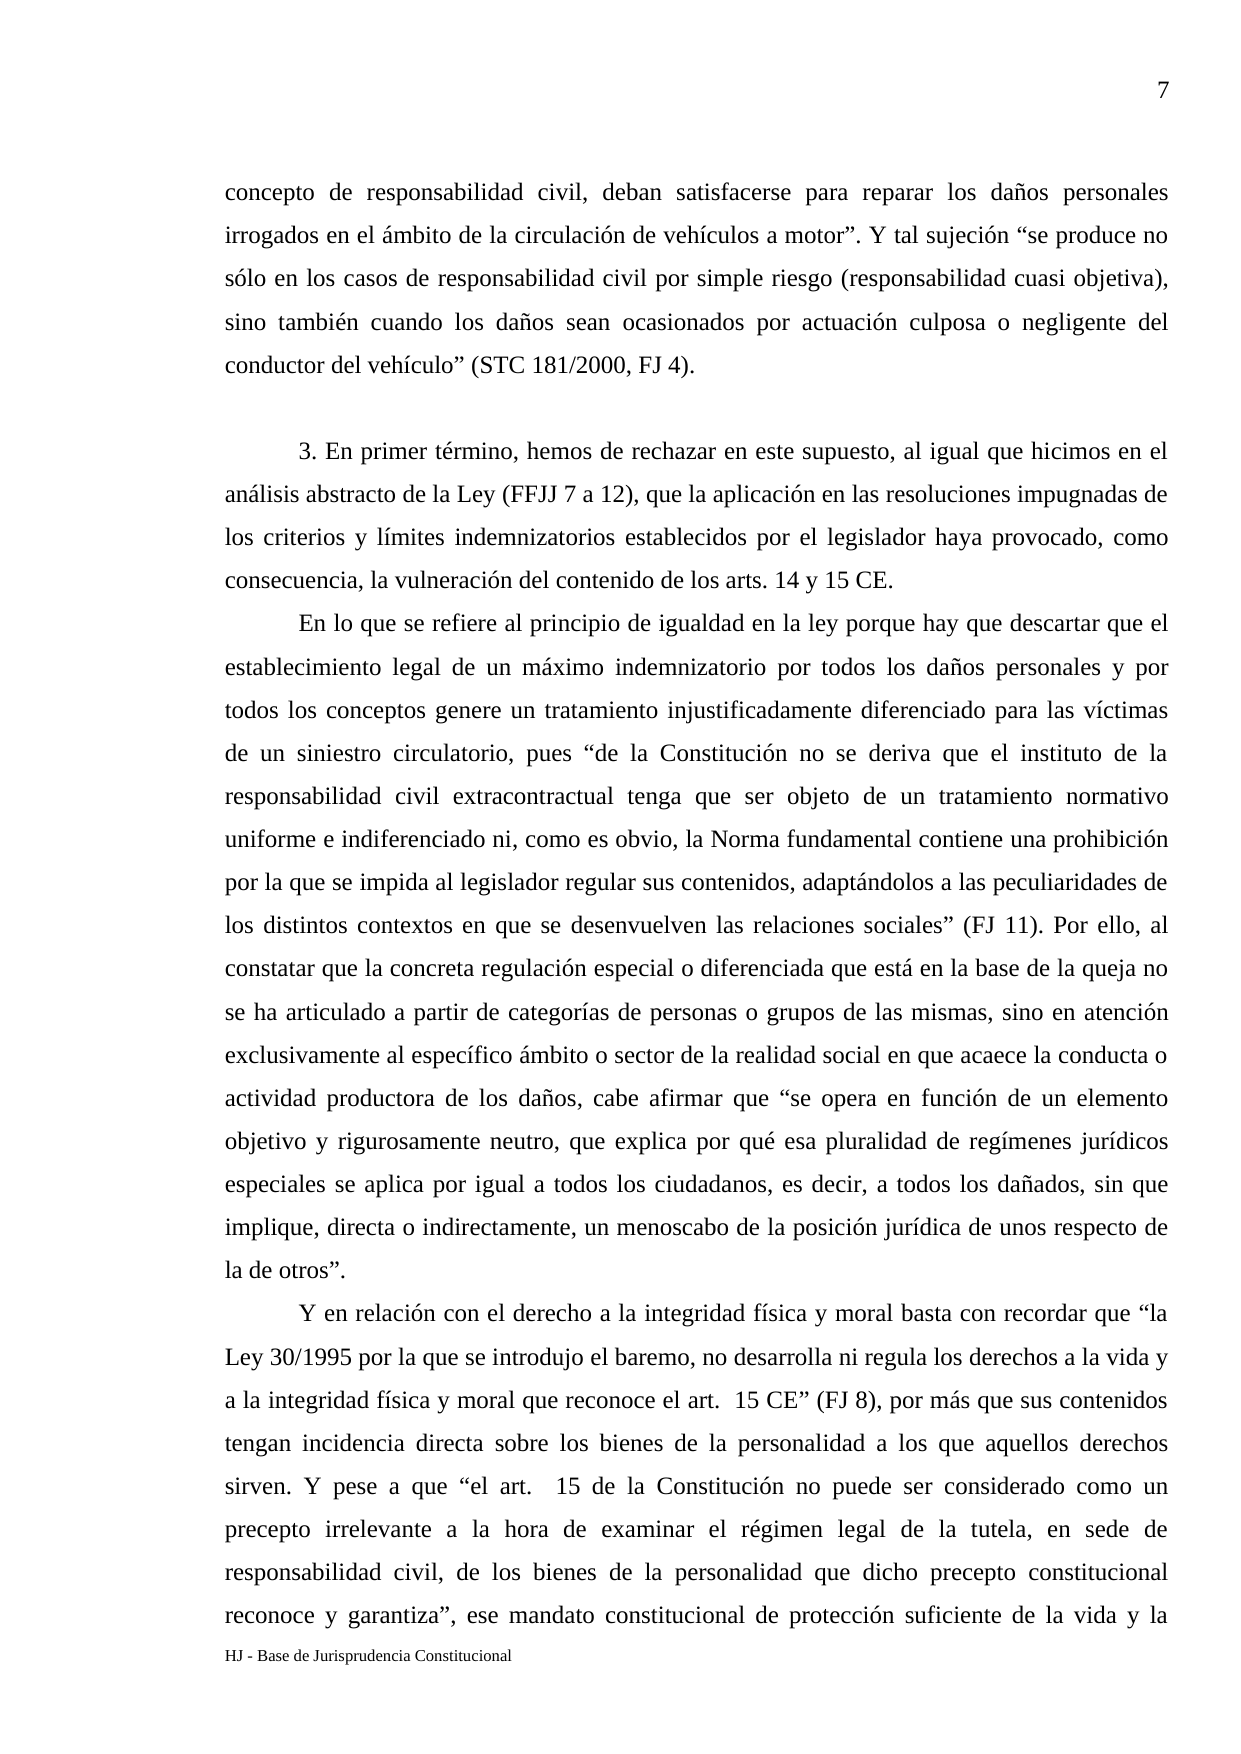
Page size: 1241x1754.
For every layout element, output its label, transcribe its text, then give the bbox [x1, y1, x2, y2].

text 3. En primer término, hemos de rechazar en este supuesto, al igual que hicimos en el análisis abstracto de la Ley (FFJJ 7 a 12), que la aplicación en las resoluciones impugnadas de los criterios y límites indemnizatorios establecidos por el legislador haya provocado, como consecuencia, la vulneración del contenido de los arts. 14 y 15 CE. [224, 436, 1169, 594]
text En lo que se refiere al principio de igualdad en la ley porque hay que descartar que el establecimiento legal de un máximo indemnizatorio por todos los daños personales y por todos los conceptos genere un tratamiento injustificadamente diferenciado para las víctimas de un siniestro circulatorio, pues “de la Constitución no se deriva que el instituto de la responsabilidad civil extracontractual tenga que ser objeto de un tratamiento normativo uniforme e indiferenciado ni, como es obvio, la Norma fundamental contiene una prohibición por la que se impida al legislador regular sus contenidos, adaptándolos a las peculiaridades de los distintos contextos en que se desenvuelven las relaciones sociales” (FJ 11). Por ello, al constatar que la concreta regulación especial o diferenciada que está en la base de la queja no se ha articulado a partir de categorías de personas o grupos de las mismas, sino en atención exclusivamente al específico ámbito o sector de la realidad social en que acaece la conducta o actividad productora de los daños, cabe afirmar que “se opera en función de un elemento objetivo y rigurosamente neutro, que explica por qué esa pluralidad de regímenes jurídicos especiales se aplica por igual a todos los ciudadanos, es decir, a todos los dañados, sin que implique, directa o indirectamente, un menoscabo de la posición jurídica de unos respecto de la de otros”. [224, 608, 1169, 1284]
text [224, 177, 1169, 378]
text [224, 1298, 1169, 1629]
